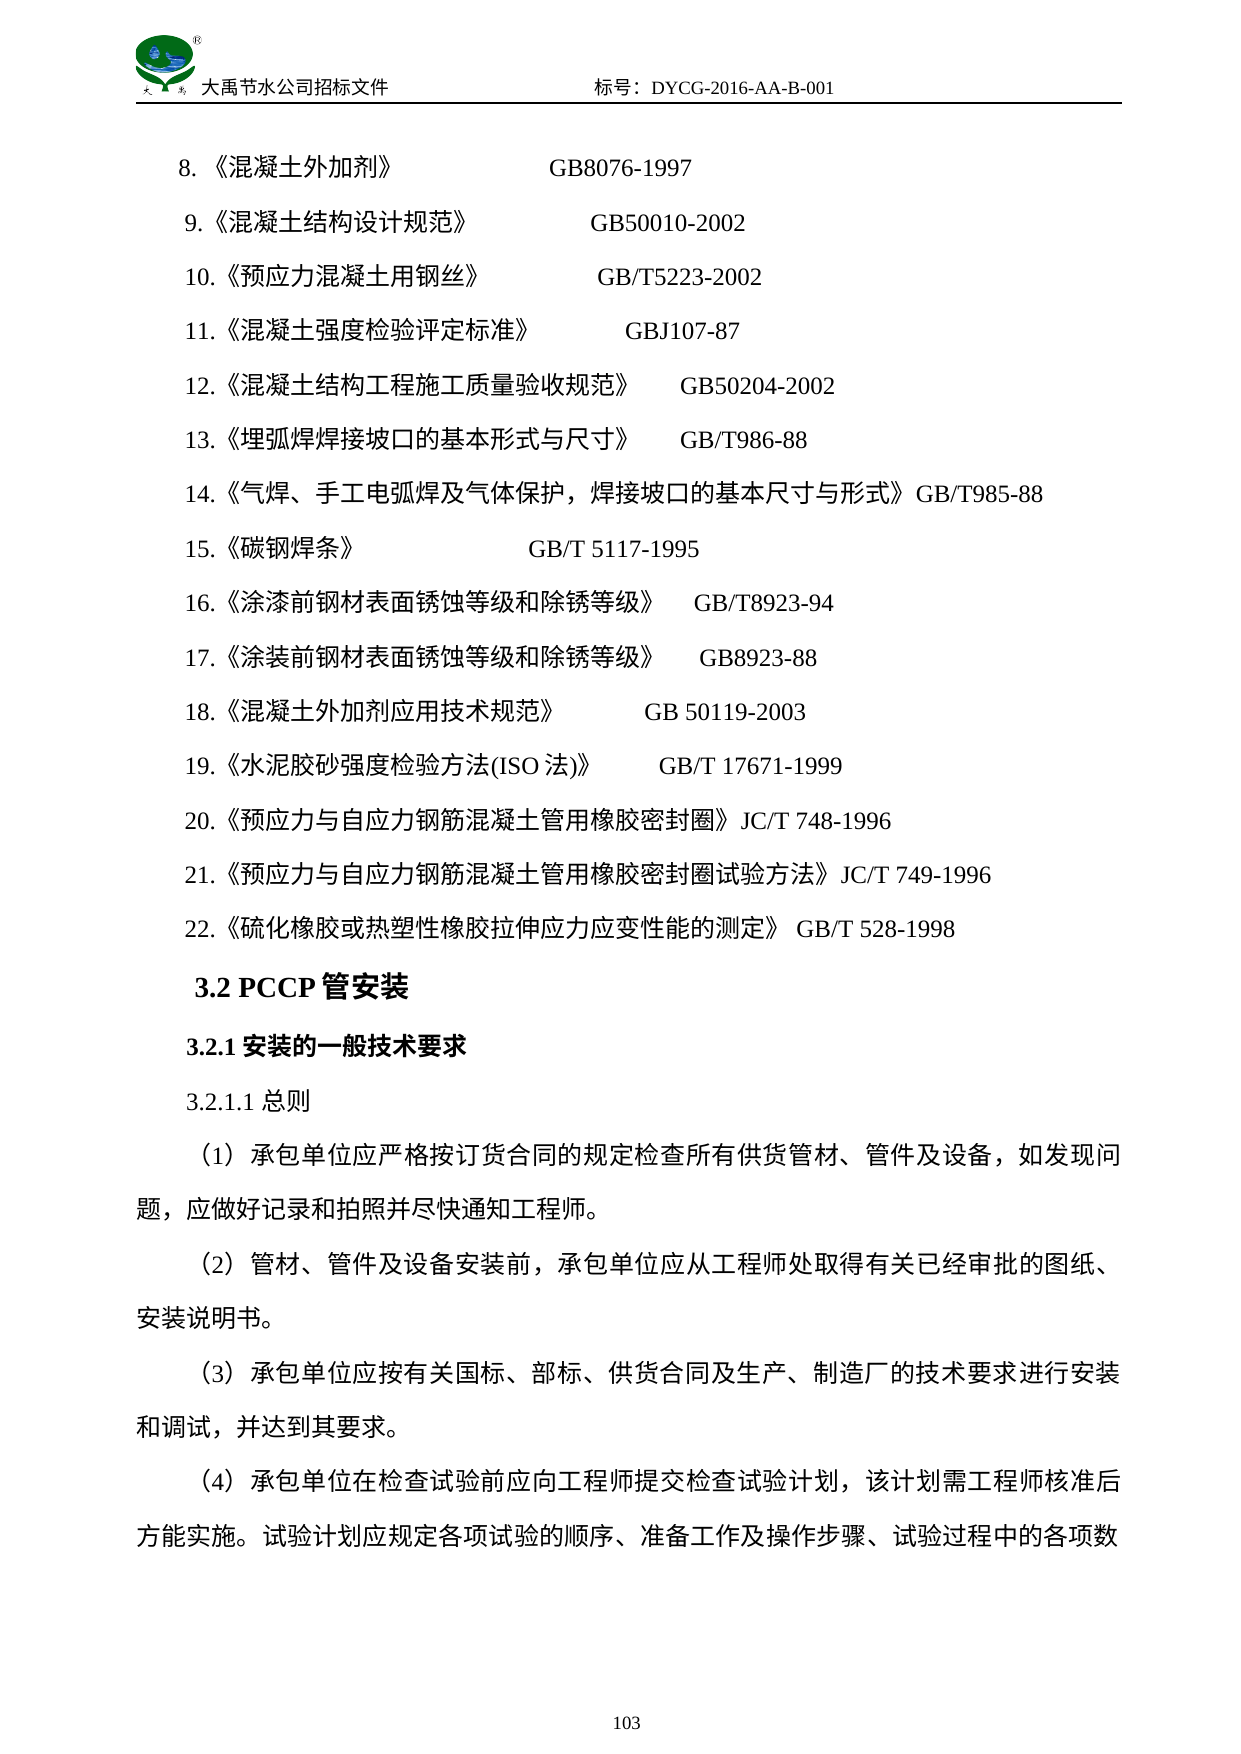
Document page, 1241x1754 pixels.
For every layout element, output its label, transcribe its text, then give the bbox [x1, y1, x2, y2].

picture [135, 35, 202, 95]
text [178, 148, 1122, 945]
text 3.2 PCCP管安装 [136, 963, 1122, 1006]
text 3.2.1.1 总则 [136, 1081, 1122, 1117]
text 3.2.1 安装的一般技术要求 [136, 1027, 1122, 1063]
text （3）承包单位应按有关国标、部标、供货合同及生产、制造厂的技术要求进行安装和调试，并达到其要求。 [136, 1353, 1122, 1444]
text （2）管材、管件及设备安装前，承包单位应从工程师处取得有关已经审批的图纸、安装说明书。 [136, 1244, 1122, 1335]
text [136, 1462, 1122, 1552]
text （1）承包单位应严格按订货合同的规定检查所有供货管材、管件及设备，如发现问题，应做好记录和拍照并尽快通知工程师。 [136, 1136, 1122, 1226]
